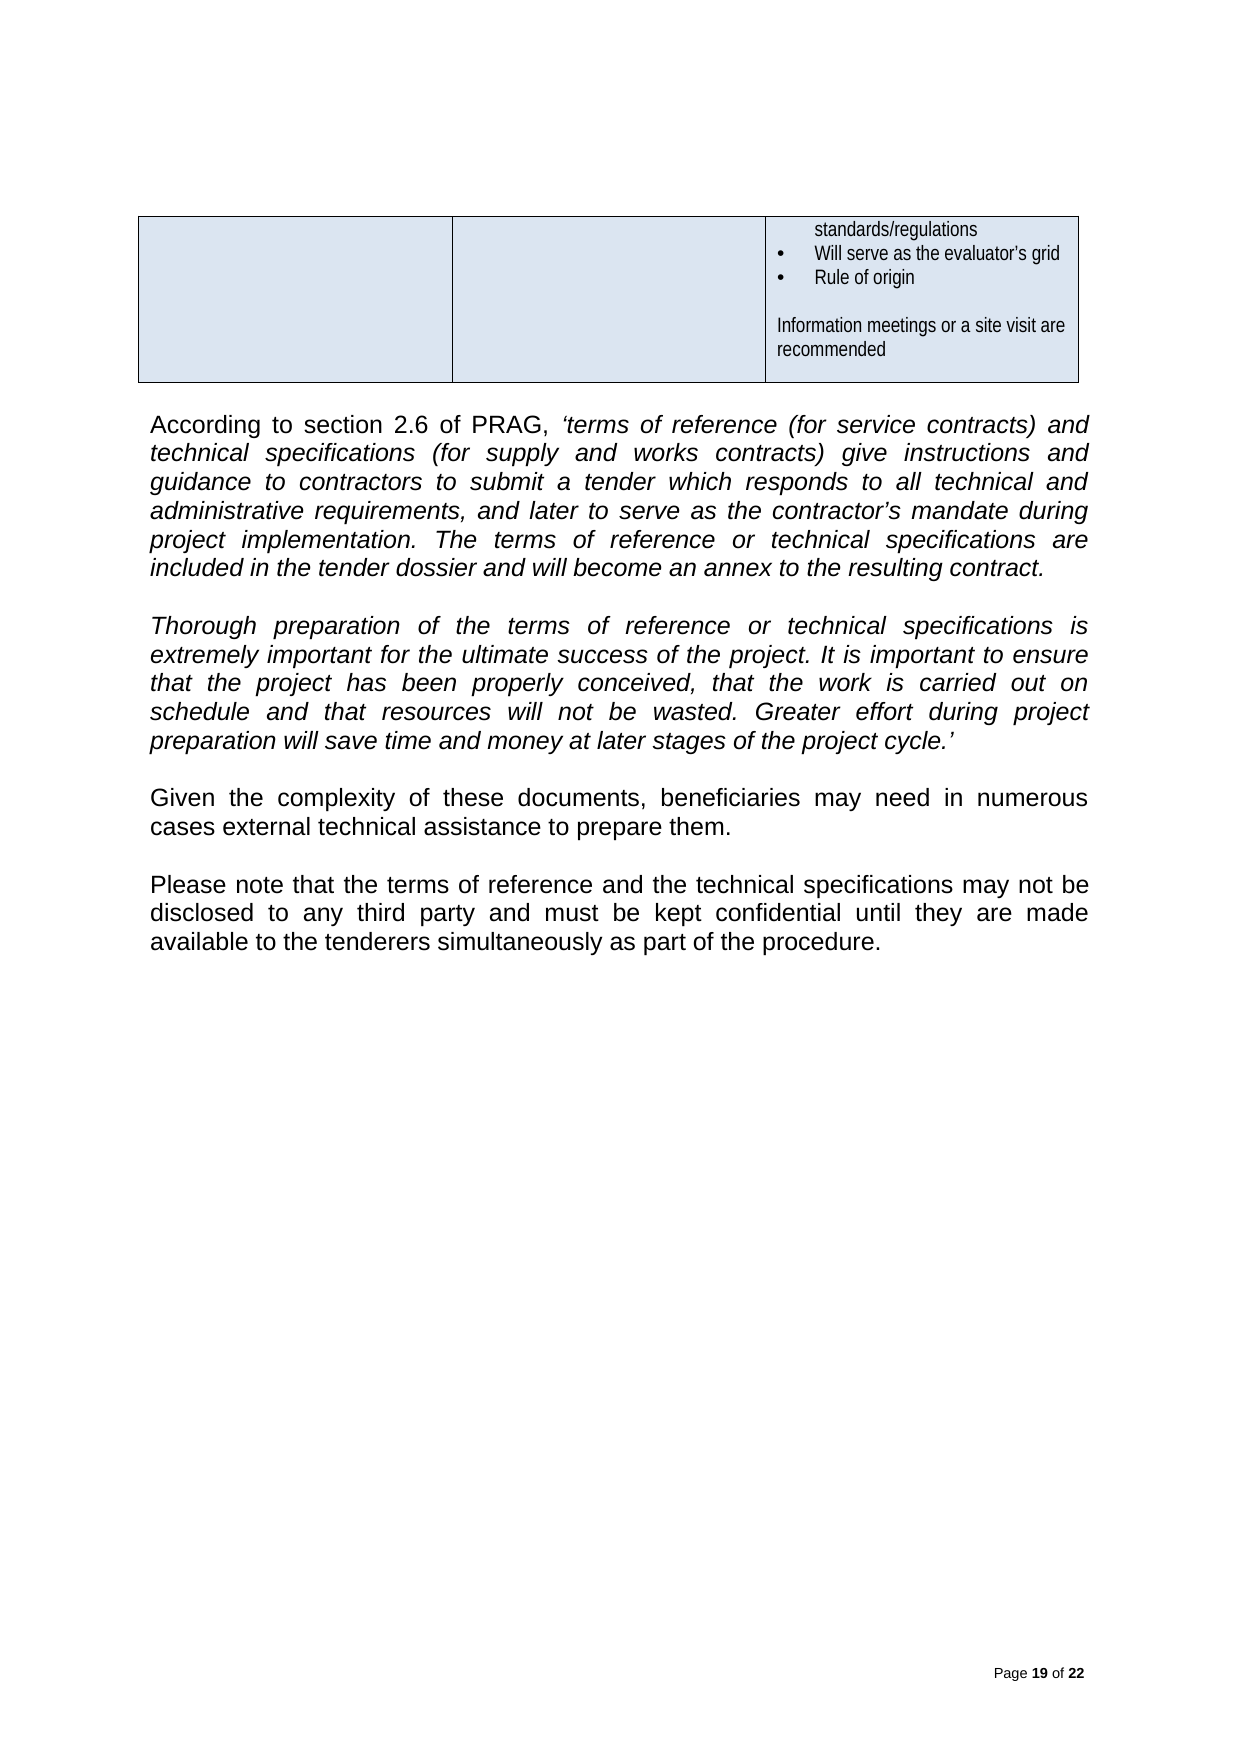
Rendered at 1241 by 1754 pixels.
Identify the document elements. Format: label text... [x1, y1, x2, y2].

text Please note that the terms of reference and the technical specifications may not be disclosed to any third party and must be kept confidential until they are made available to the tenderers simultaneously as part of the procedure. [150, 869, 1090, 956]
text Given the complexity of these documents, beneficiaries may need in numerous cases external technical assistance to prepare them. [150, 783, 1090, 841]
text Thorough preparation of the terms of reference or technical specifications is extremely important for the ultimate success of the project. It is important to ensure that the project has been properly conceived, that the work is carried out on schedule and that resources will not be wasted. Greater effort during project preparation will save time and money at later stages of the project cycle.’ [150, 611, 1090, 754]
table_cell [453, 217, 765, 382]
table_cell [766, 217, 1078, 382]
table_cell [139, 217, 452, 382]
text According to section 2.6 of PRAG, ‘terms of reference (for service contracts) and technical specifications (for supply and works contracts) give instructions and guidance to contractors to submit a tender which responds to all technical and administrative requirements, and later to serve as the contractor’s mandate during project implementation. The terms of reference or technical specifications are included in the tender dossier and will become an annex to the resulting contract. [150, 409, 1090, 582]
